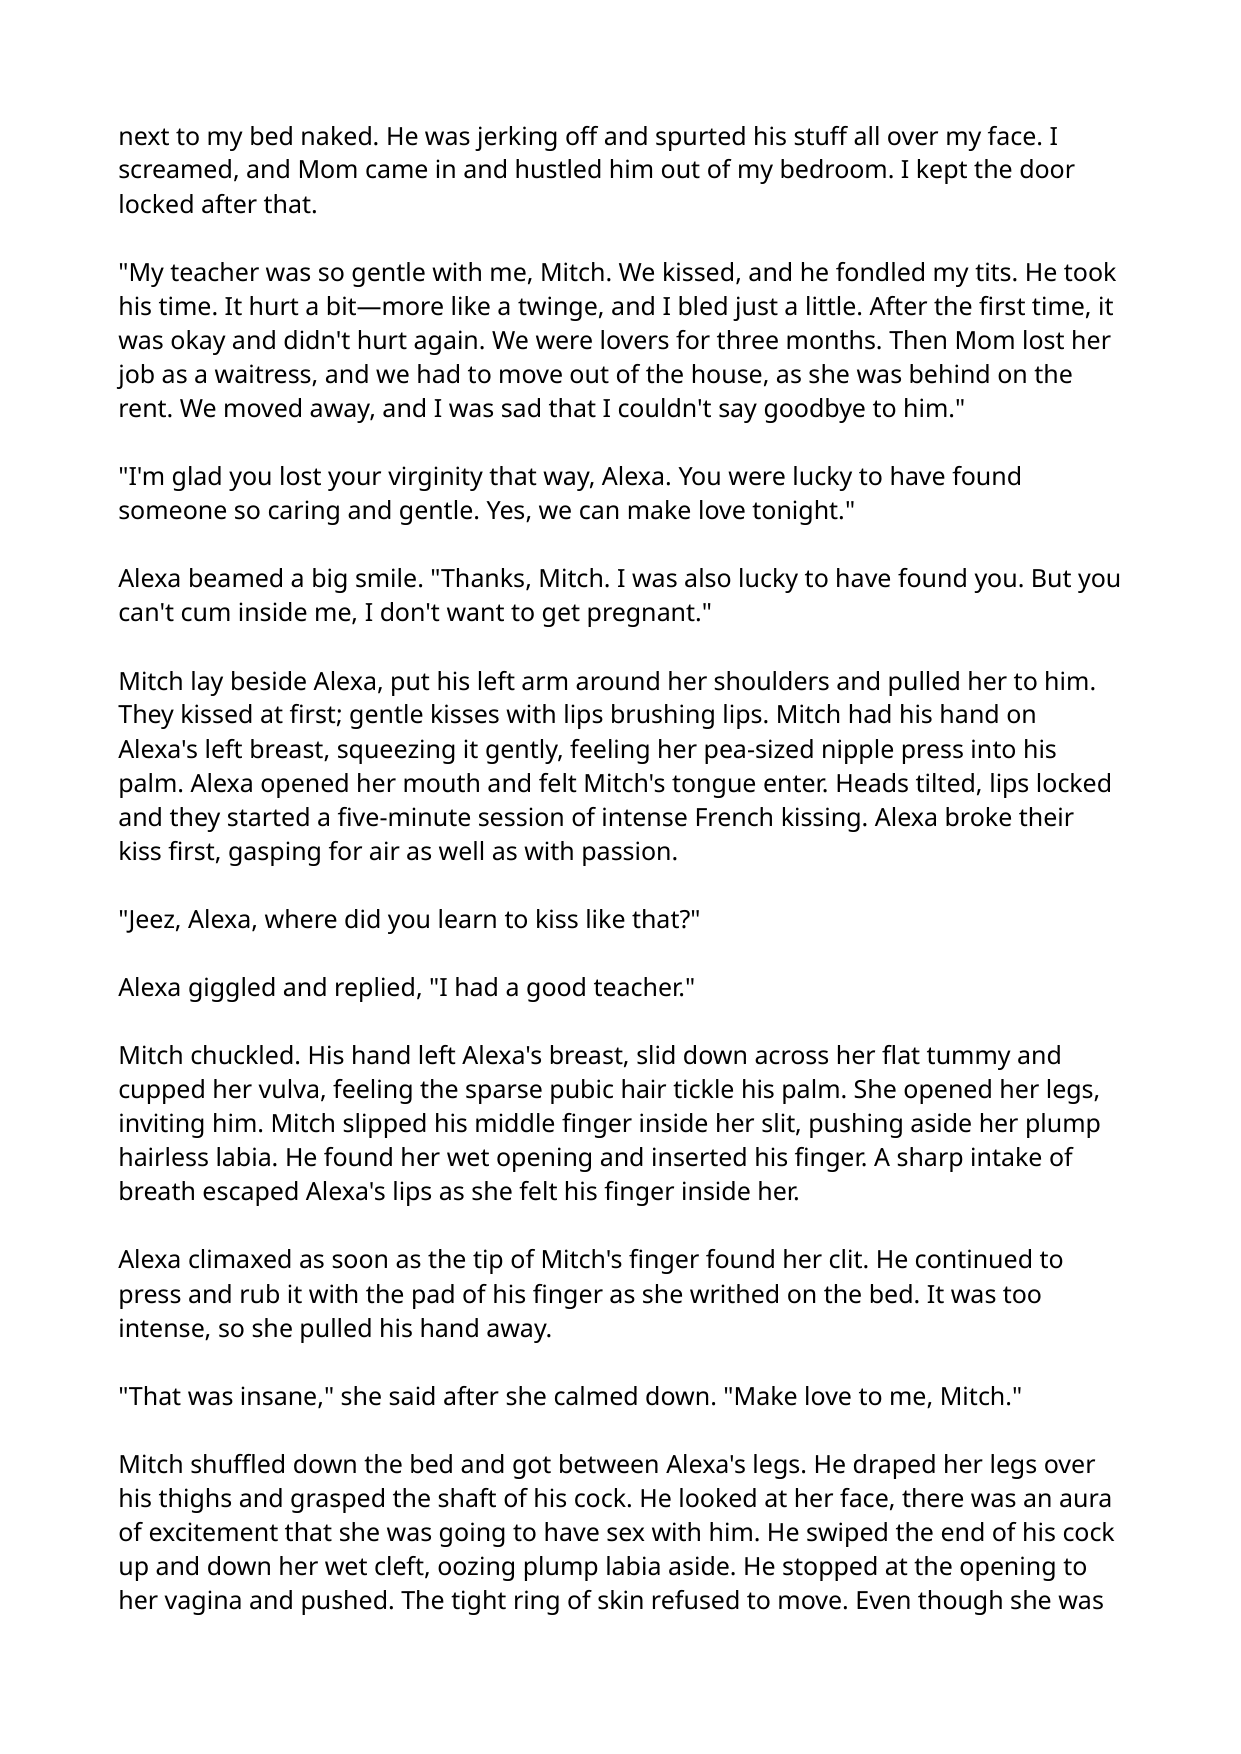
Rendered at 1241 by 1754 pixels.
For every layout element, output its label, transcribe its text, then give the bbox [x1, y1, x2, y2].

text Alexa giggled and replied, "I had a good teacher." [118, 970, 1122, 1004]
text Mitch lay beside Alexa, put his left arm around her shoulders and pulled her to him. They kissed at first; gentle kisses with lips brushing lips. Mitch had his hand on Alexa's left breast, squeezing it gently, feeling her pea-sized nipple press into his palm. Alexa opened her mouth and felt Mitch's tongue enter. Heads tilted, lips locked and they started a five-minute session of intense French kissing. Alexa broke their kiss first, gasping for air as well as with passion. [118, 663, 1122, 867]
text "Jeez, Alexa, where did you learn to kiss like that?" [118, 902, 1122, 936]
text Alexa beamed a big smile. "Thanks, Mitch. I was also lucky to have found you. But you can't cum inside me, I don't want to get pregnant." [118, 561, 1122, 629]
text Mitch chuckled. His hand left Alexa's breast, slid down across her flat tummy and cupped her vulva, feeling the sparse pubic hair tickle his palm. She opened her legs, inviting him. Mitch slipped his middle finger inside her slit, pushing aside her plump hairless labia. He found her wet opening and inserted his finger. A sharp intake of breath escaped Alexa's lips as she felt his finger inside her. [118, 1038, 1122, 1208]
text "I'm glad you lost your virginity that way, Alexa. You were lucky to have found someone so caring and gentle. Yes, we can make love tonight." [118, 459, 1122, 527]
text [118, 118, 1122, 220]
text "My teacher was so gentle with me, Mitch. We kissed, and he fondled my tits. He took his time. It hurt a bit—more like a twinge, and I bled just a little. After the first time, it was okay and didn't hurt again. We were lovers for three months. Then Mom lost her job as a waitress, and we had to move out of the house, as she was behind on the rent. We moved away, and I was sad that I couldn't say goodbye to him." [118, 254, 1122, 425]
text "That was insane," she said after she calmed down. "Make love to me, Mitch." [118, 1378, 1122, 1412]
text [118, 1447, 1122, 1617]
text Alexa climaxed as soon as the tip of Mitch's finger found her clit. He continued to press and rub it with the pad of his finger as she writhed on the bed. It was too intense, so she pulled his hand away. [118, 1242, 1122, 1344]
